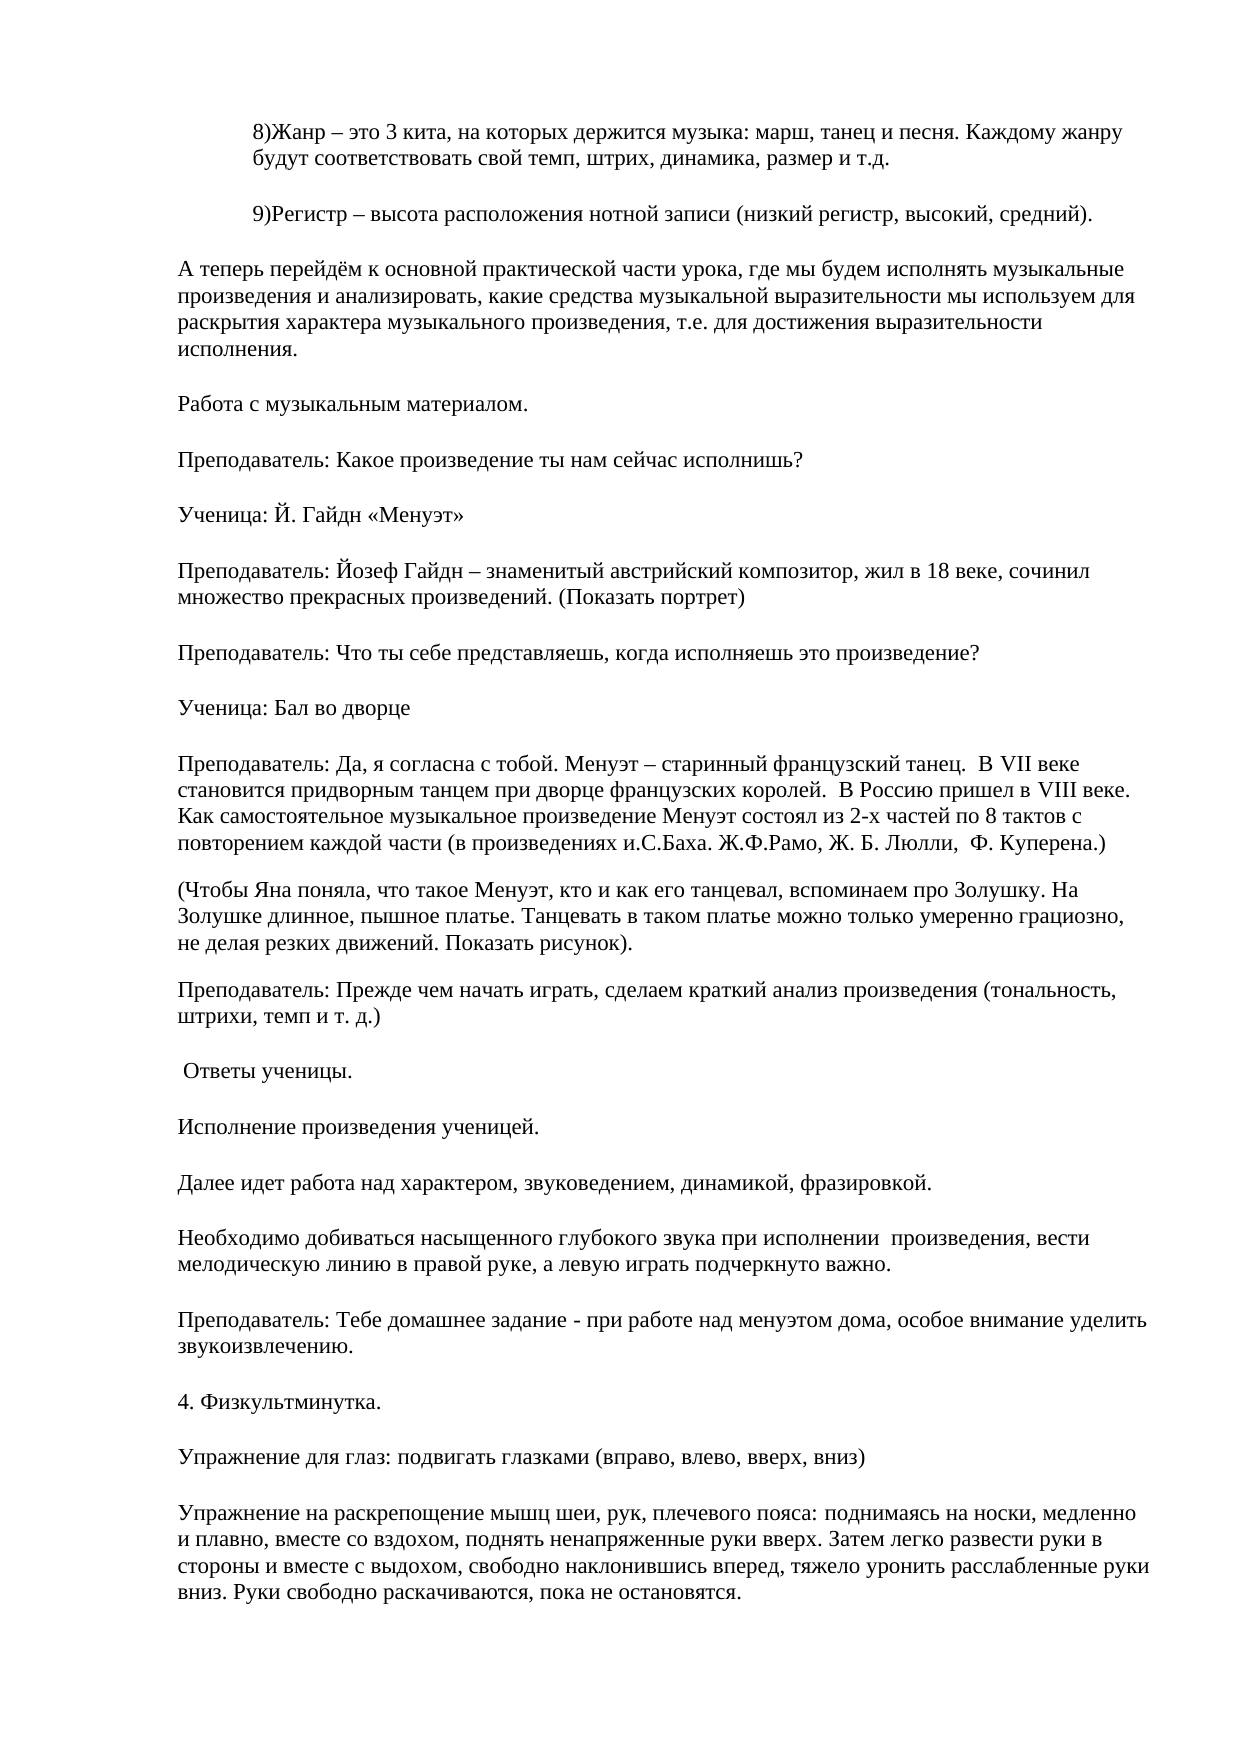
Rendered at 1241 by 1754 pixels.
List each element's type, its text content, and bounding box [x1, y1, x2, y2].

text Преподаватель: Что ты себе представляешь, когда исполняешь это произведение? [177, 638, 1152, 665]
text Далее идет работа над характером, звуковедением, динамикой, фразировкой. [177, 1169, 1152, 1195]
text 8)Жанр – это 3 кита, на которых держится музыка: марш, танец и песня. Каждому жанру будут соответствовать свой темп, штрих, динамика, размер и т.д. [252, 118, 1152, 171]
text Исполнение произведения ученицей. [177, 1113, 1152, 1139]
text Преподаватель: Тебе домашнее задание - при работе над менуэтом дома, особое внимание уделить звукоизвлечению. [177, 1306, 1152, 1359]
text Необходимо добиваться насыщенного глубокого звука при исполнении произведения, вести мелодическую линию в правой руке, а левую играть подчеркнуто важно. [177, 1224, 1152, 1277]
text Ученица: Й. Гайдн «Менуэт» [177, 501, 1152, 527]
text Преподаватель: Да, я согласна с тобой. Менуэт – старинный французский танец. В VII веке становится придворным танцем при дворце французских королей. В Россию пришел в VIII веке. Как самостоятельное музыкальное произведение Менуэт состоял из 2-х частей по 8 тактов с повторением каждой части (в произведениях и.С.Баха. Ж.Ф.Рамо, Ж. Б. Люлли, Ф. Куперена.) [177, 749, 1152, 855]
text А теперь перейдём к основной практической части урока, где мы будем исполнять музыкальные произведения и анализировать, какие средства музыкальной выразительности мы используем для раскрытия характера музыкального произведения, т.е. для достижения выразительности исполнения. [177, 256, 1152, 361]
text Преподаватель: Йозеф Гайдн – знаменитый австрийский композитор, жил в 18 веке, сочинил множество прекрасных произведений. (Показать портрет) [177, 557, 1152, 609]
text Преподаватель: Какое произведение ты нам сейчас исполнишь? [177, 446, 1152, 472]
text (Чтобы Яна поняла, что такое Менуэт, кто и как его танцевал, вспоминаем про Золушку. На Золушке длинное, пышное платье. Танцевать в таком платье можно только умеренно грациозно, не делая резких движений. Показать рисунок). [177, 876, 1152, 955]
text Ответы ученицы. [177, 1058, 1152, 1084]
text 9)Регистр – высота расположения нотной записи (низкий регистр, высокий, средний). [252, 200, 1152, 226]
text 4. Физкультминутка. [177, 1388, 1152, 1414]
text Преподаватель: Прежде чем начать играть, сделаем краткий анализ произведения (тональность, штрихи, темп и т. д.) [177, 976, 1152, 1028]
text Ученица: Бал во дворце [177, 694, 1152, 720]
text Упражнение для глаз: подвигать глазками (вправо, влево, вверх, вниз) [177, 1443, 1152, 1470]
text Работа с музыкальным материалом. [177, 390, 1152, 416]
text Упражнение на раскрепощение мышц шеи, рук, плечевого пояса: поднимаясь на носки, медленно и плавно, вместе со вздохом, поднять ненапряженные руки вверх. Затем легко развести руки в стороны и вместе с выдохом, свободно наклонившись вперед, тяжело уронить расслабленные руки вниз. Руки свободно раскачиваются, пока не остановятся. [177, 1499, 1152, 1604]
